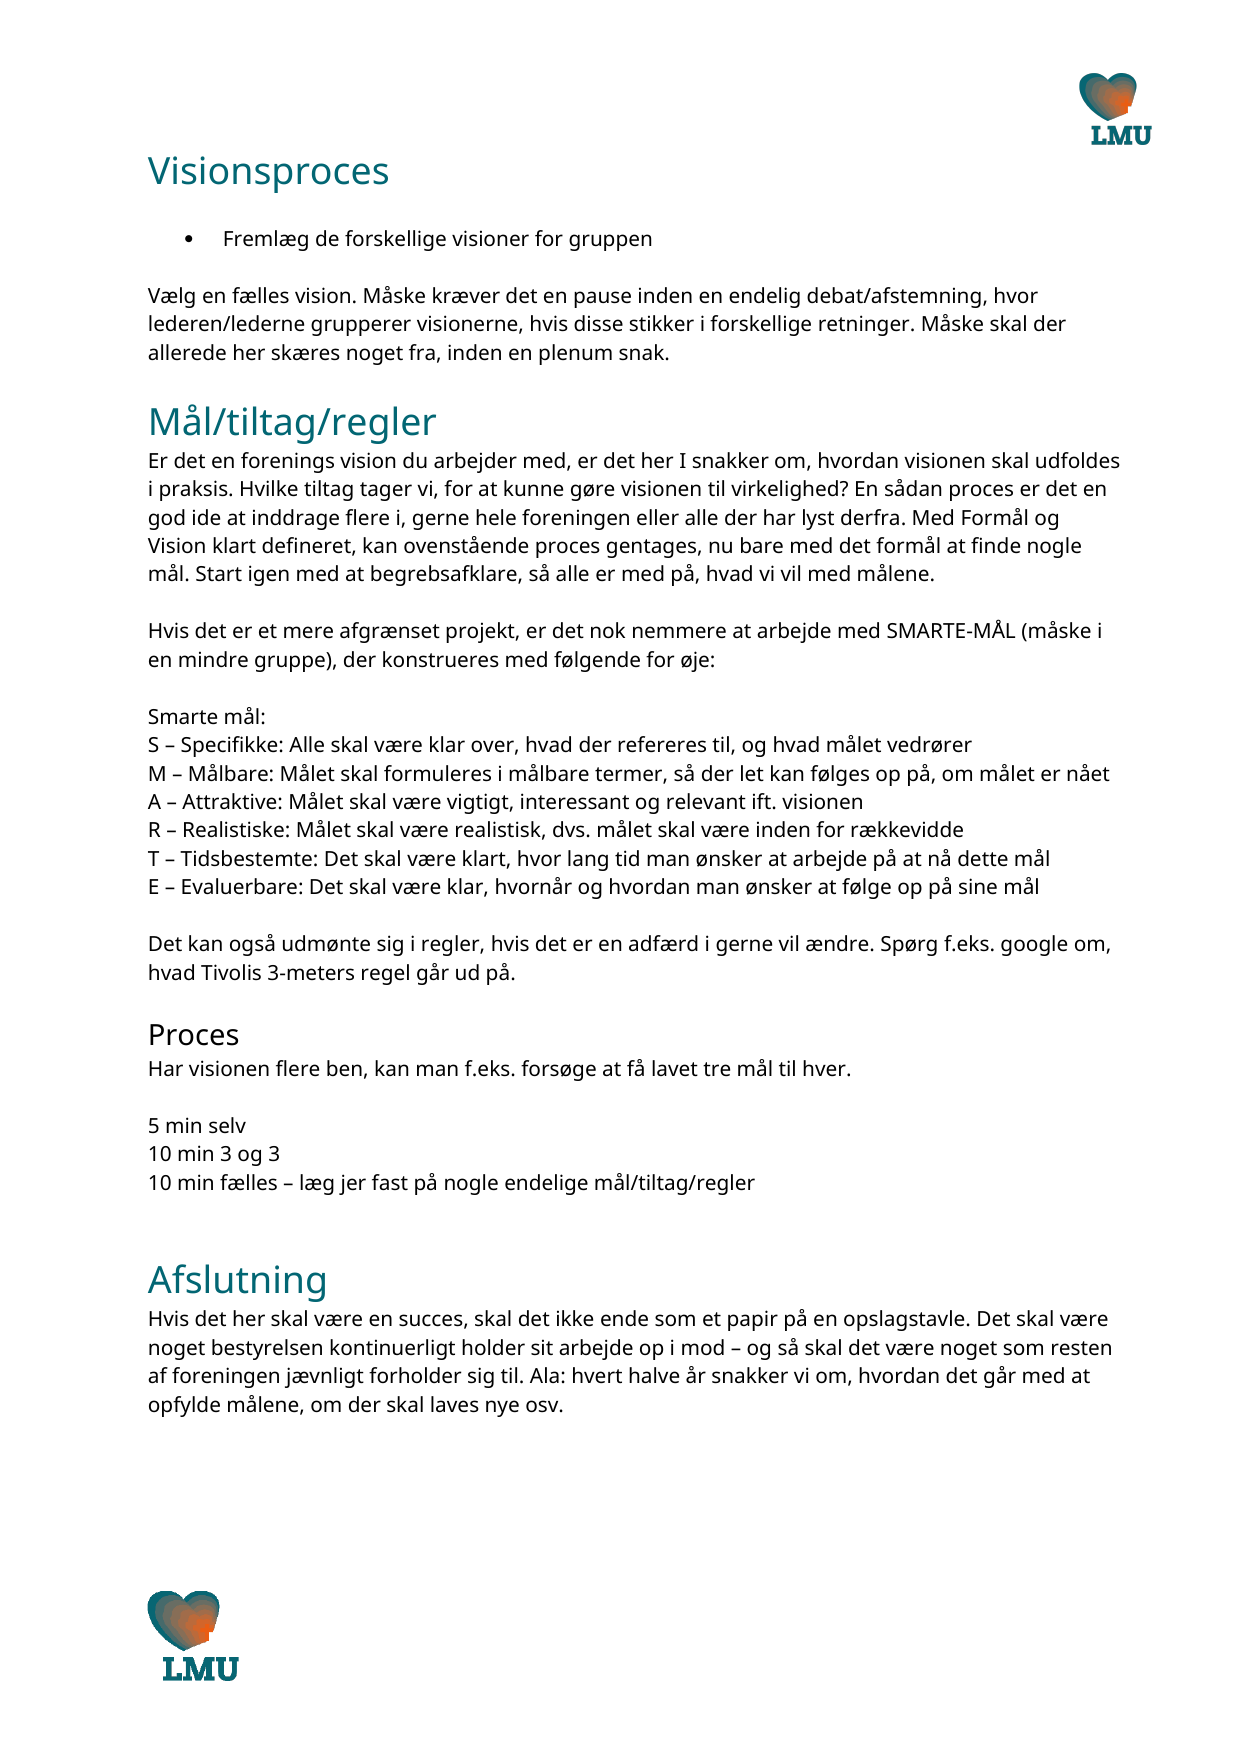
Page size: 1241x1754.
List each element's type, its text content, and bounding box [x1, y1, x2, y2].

text Vælg en fælles vision. Måske kræver det en pause inden en endelig debat/afstemning, hvor lederen/lederne grupperer visionerne, hvis disse stikker i forskellige retninger. Måske skal der allerede her skæres noget fra, inden en plenum snak. [148, 281, 1122, 366]
text Har visionen flere ben, kan man f.eks. forsøge at få lavet tre mål til hver. [148, 1054, 1122, 1083]
text E – Evaluerbare: Det skal være klar, hvornår og hvordan man ønsker at følge op på sine mål [148, 872, 1122, 901]
text T – Tidsbestemte: Det skal være klart, hvor lang tid man ønsker at arbejde på at nå dette mål [148, 844, 1122, 872]
text A – Attraktive: Målet skal være vigtigt, interessant og relevant ift. visionen [148, 787, 1122, 816]
text Afslutning [148, 1253, 1122, 1304]
text R – Realistiske: Målet skal være realistisk, dvs. målet skal være inden for rækkevidde [148, 816, 1122, 844]
text Hvis det er et mere afgrænset projekt, er det nok nemmere at arbejde med SMARTE-MÅL (måske i en mindre gruppe), der konstrueres med følgende for øje: [148, 616, 1122, 673]
text S – Specifikke: Alle skal være klar over, hvad der refereres til, og hvad målet vedrører [148, 730, 1122, 759]
text Mål/tiltag/regler [148, 395, 1122, 446]
text Smarte mål: [148, 702, 1122, 730]
text 10 min fælles – læg jer fast på nogle endelige mål/tiltag/regler [148, 1168, 1122, 1196]
list Fremlæg de forskellige visioner for gruppen [185, 224, 1122, 253]
text 5 min selv [148, 1111, 1122, 1139]
text Proces [148, 1014, 1122, 1054]
text Det kan også udmønte sig i regler, hvis det er en adfærd i gerne vil ændre. Spørg f.eks. google om, hvad Tivolis 3-meters regel går ud på. [148, 929, 1122, 986]
text 10 min 3 og 3 [148, 1139, 1122, 1168]
text Er det en forenings vision du arbejder med, er det her I snakker om, hvordan visionen skal udfoldes i praksis. Hvilke tiltag tager vi, for at kunne gøre visionen til virkelighed? En sådan proces er det en god ide at inddrage flere i, gerne hele foreningen eller alle der har lyst derfra. Med Formål og Vision klart defineret, kan ovenstående proces gentages, nu bare med det formål at finde nogle mål. Start igen med at begrebsafklare, så alle er med på, hvad vi vil med målene. [148, 446, 1122, 588]
picture [1079, 73, 1152, 145]
text Hvis det her skal være en succes, skal det ikke ende som et papir på en opslagstavle. Det skal være noget bestyrelsen kontinuerligt holder sit arbejde op i mod – og så skal det være noget som resten af foreningen jævnligt forholder sig til. Ala: hvert halve år snakker vi om, hvordan det går med at opfylde målene, om der skal laves nye osv. [148, 1304, 1122, 1418]
picture [147, 1591, 239, 1681]
text M – Målbare: Målet skal formuleres i målbare termer, så der let kan følges op på, om målet er nået [148, 759, 1122, 787]
